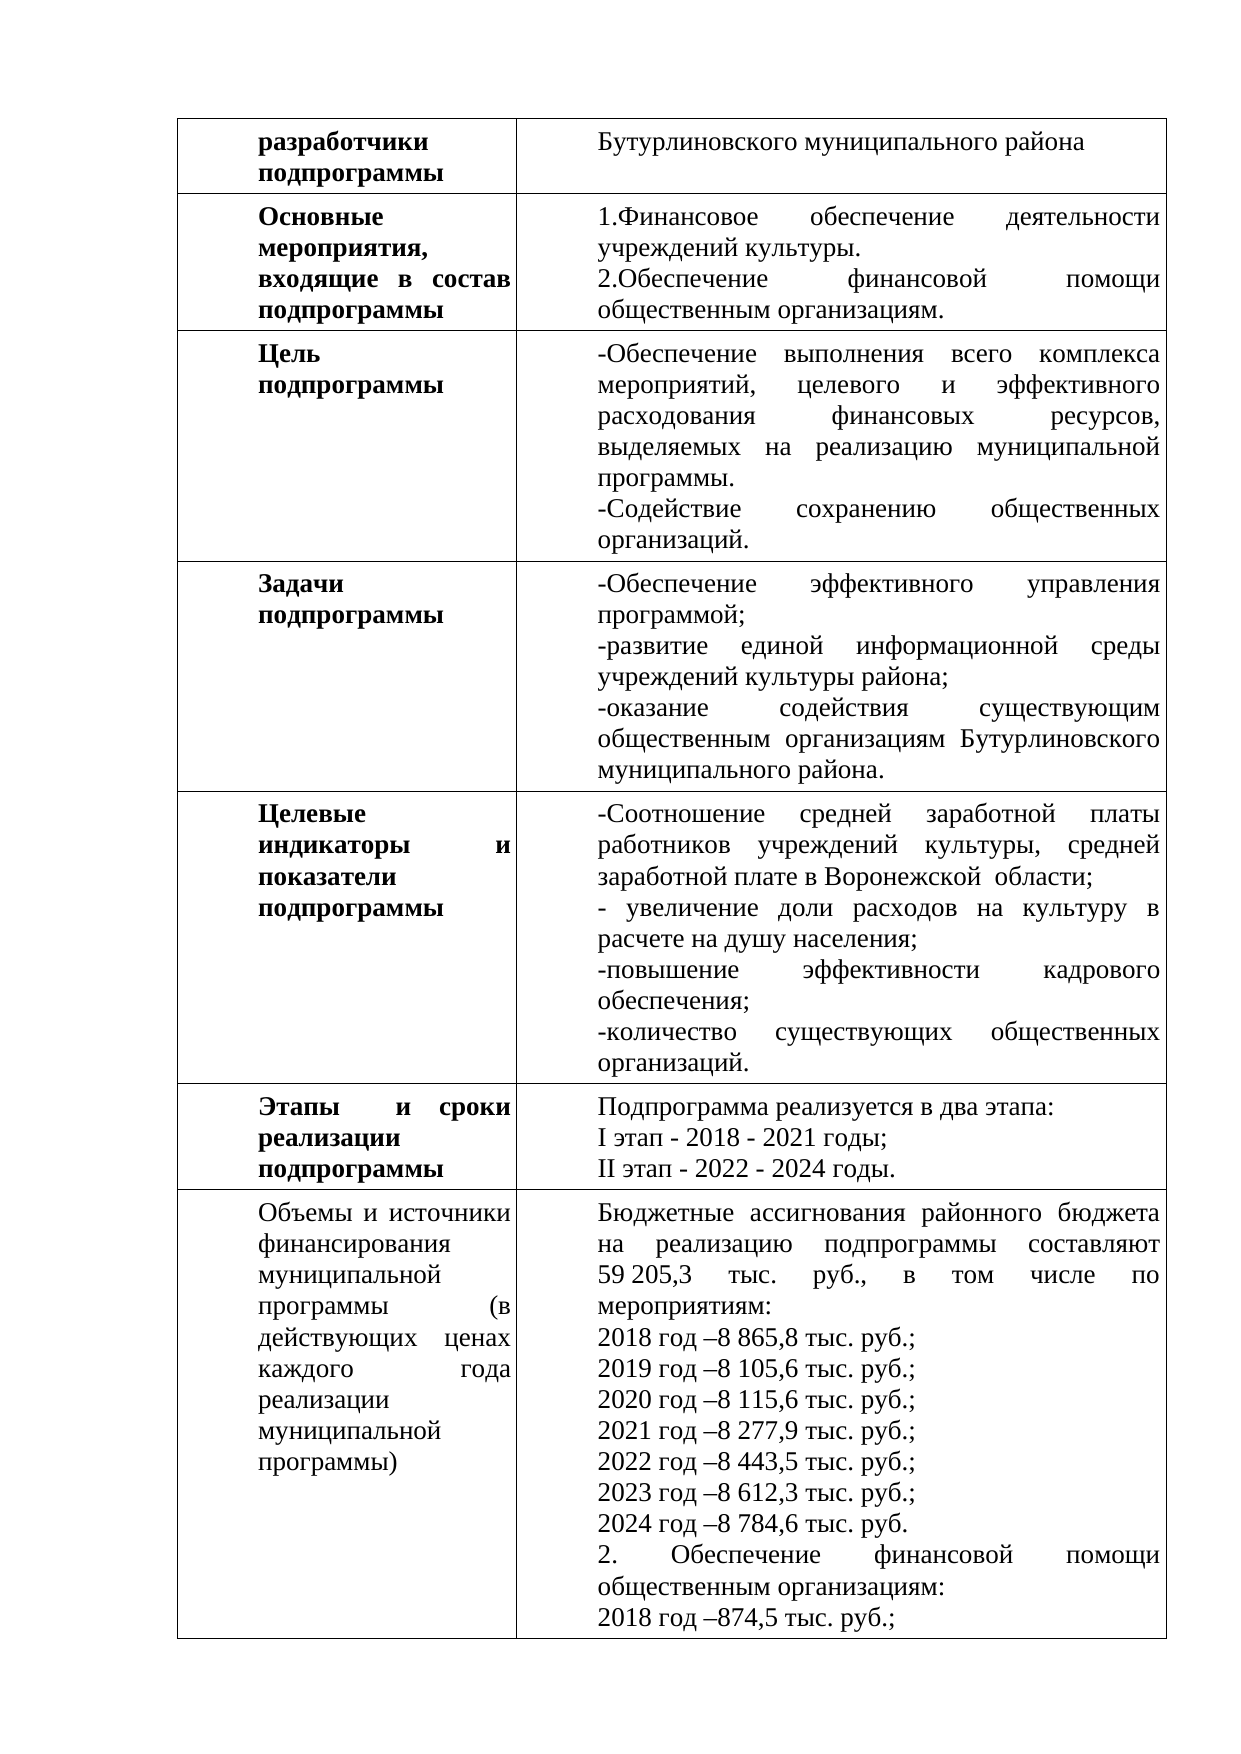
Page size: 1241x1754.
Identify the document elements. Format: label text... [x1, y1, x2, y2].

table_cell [178, 119, 516, 193]
table_cell Этапы и сроки реализации подпрограммы [178, 1084, 516, 1189]
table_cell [517, 1190, 1166, 1638]
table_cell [178, 1190, 516, 1638]
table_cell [517, 119, 1166, 193]
table_cell 1.Финансовое обеспечение деятельности учреждений культуры. 2.Обеспечение финансовой помощи общественным организациям. [517, 194, 1166, 330]
table_cell Задачи подпрограммы [178, 562, 516, 791]
table_cell Цель подпрограммы [178, 331, 516, 561]
table_cell -Соотношение средней заработной платы работников учреждений культуры, средней заработной плате в Воронежской области; - увеличение доли расходов на культуру в расчете на душу населения; -повышение эффективности кадрового обеспечения; -количество существующих общественных организаций. [517, 792, 1166, 1083]
table_cell Основные мероприятия, входящие в состав подпрограммы [178, 194, 516, 330]
table_cell -Обеспечение эффективного управления программой; -развитие единой информационной среды учреждений культуры района; -оказание содействия существующим общественным организациям Бутурлиновского муниципального района. [517, 562, 1166, 791]
table_cell Подпрограмма реализуется в два этапа: I этап - 2018 - 2021 годы; II этап - 2022 - 2024 годы. [517, 1084, 1166, 1189]
table_cell Целевые индикаторы и показатели подпрограммы [178, 792, 516, 1083]
table_cell -Обеспечение выполнения всего комплекса мероприятий, целевого и эффективного расходования финансовых ресурсов, выделяемых на реализацию муниципальной программы. -Содействие сохранению общественных организаций. [517, 331, 1166, 561]
